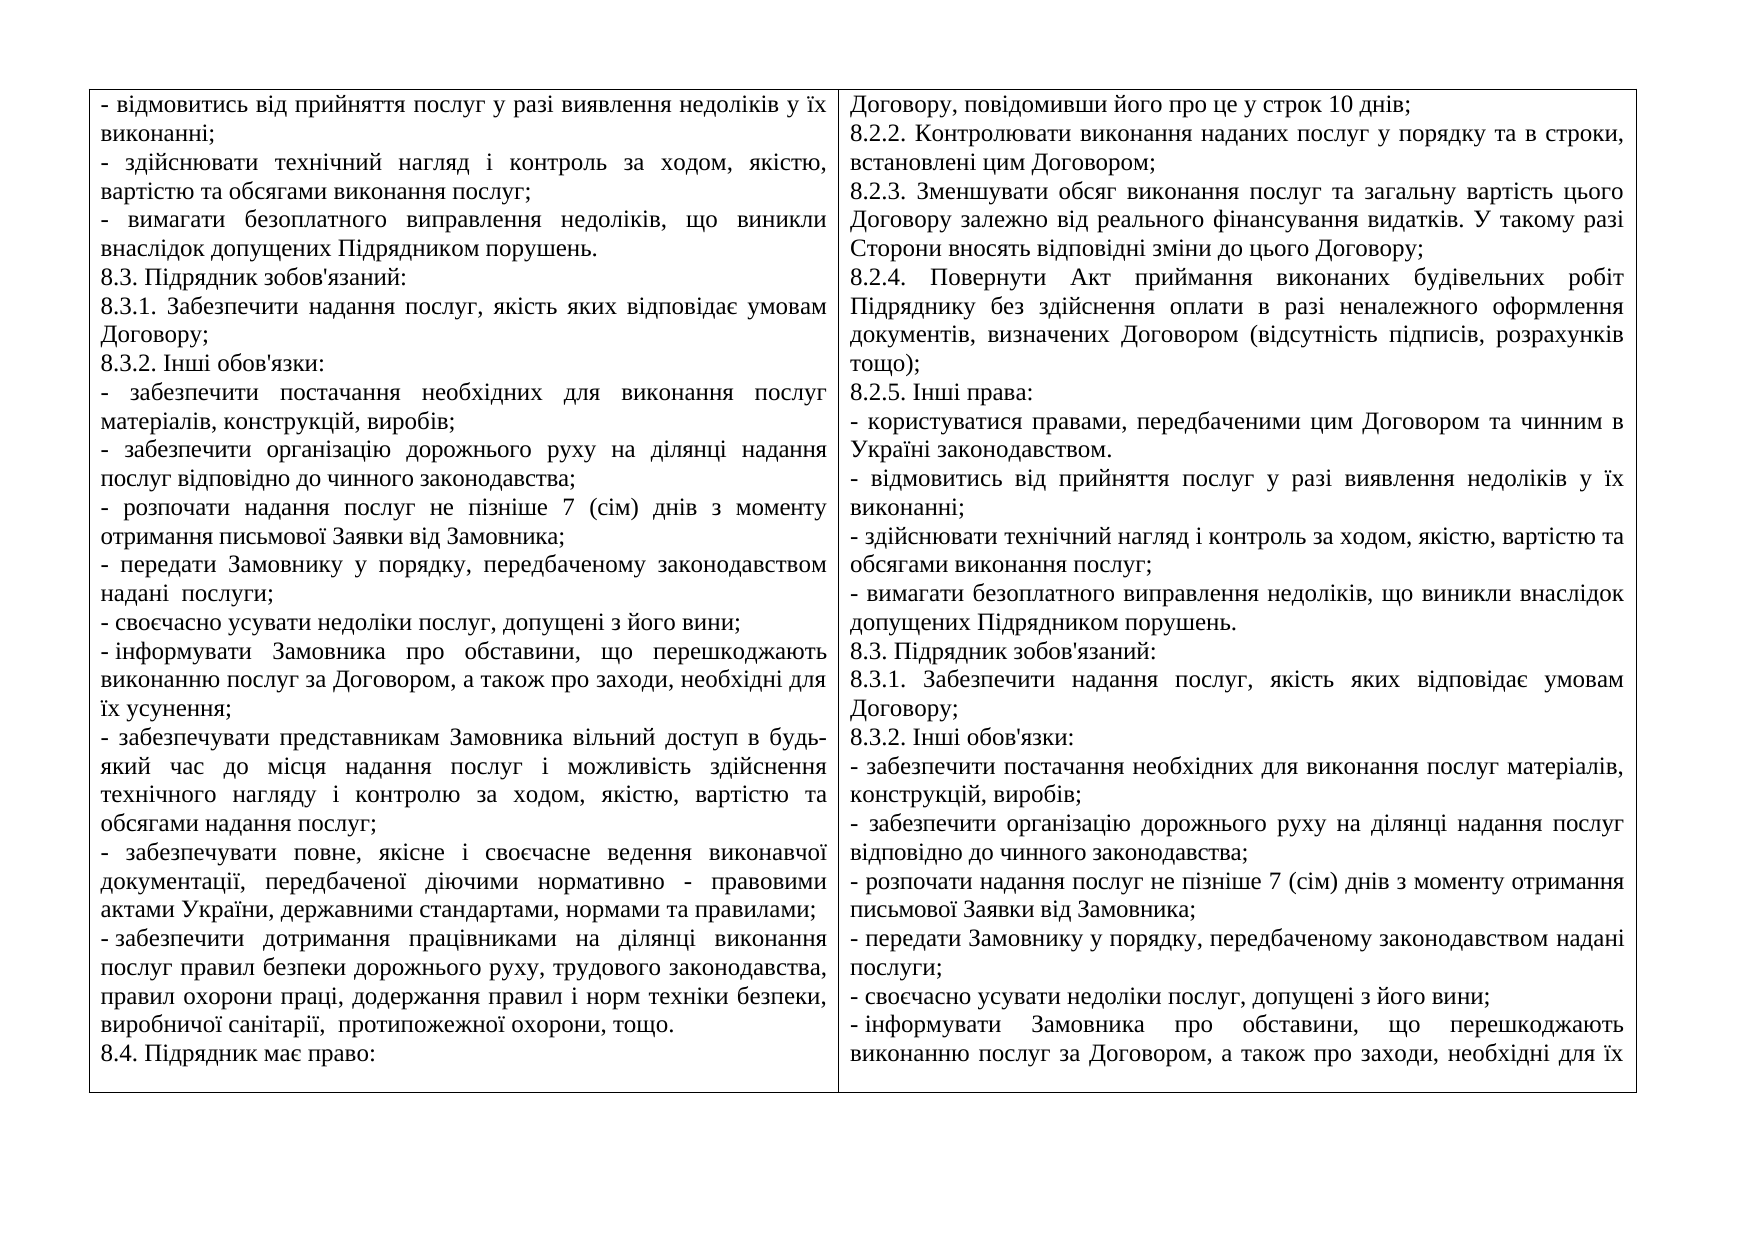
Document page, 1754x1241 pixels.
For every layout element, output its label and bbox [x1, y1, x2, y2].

table_cell [839, 90, 1636, 1092]
table_cell [90, 90, 838, 1092]
